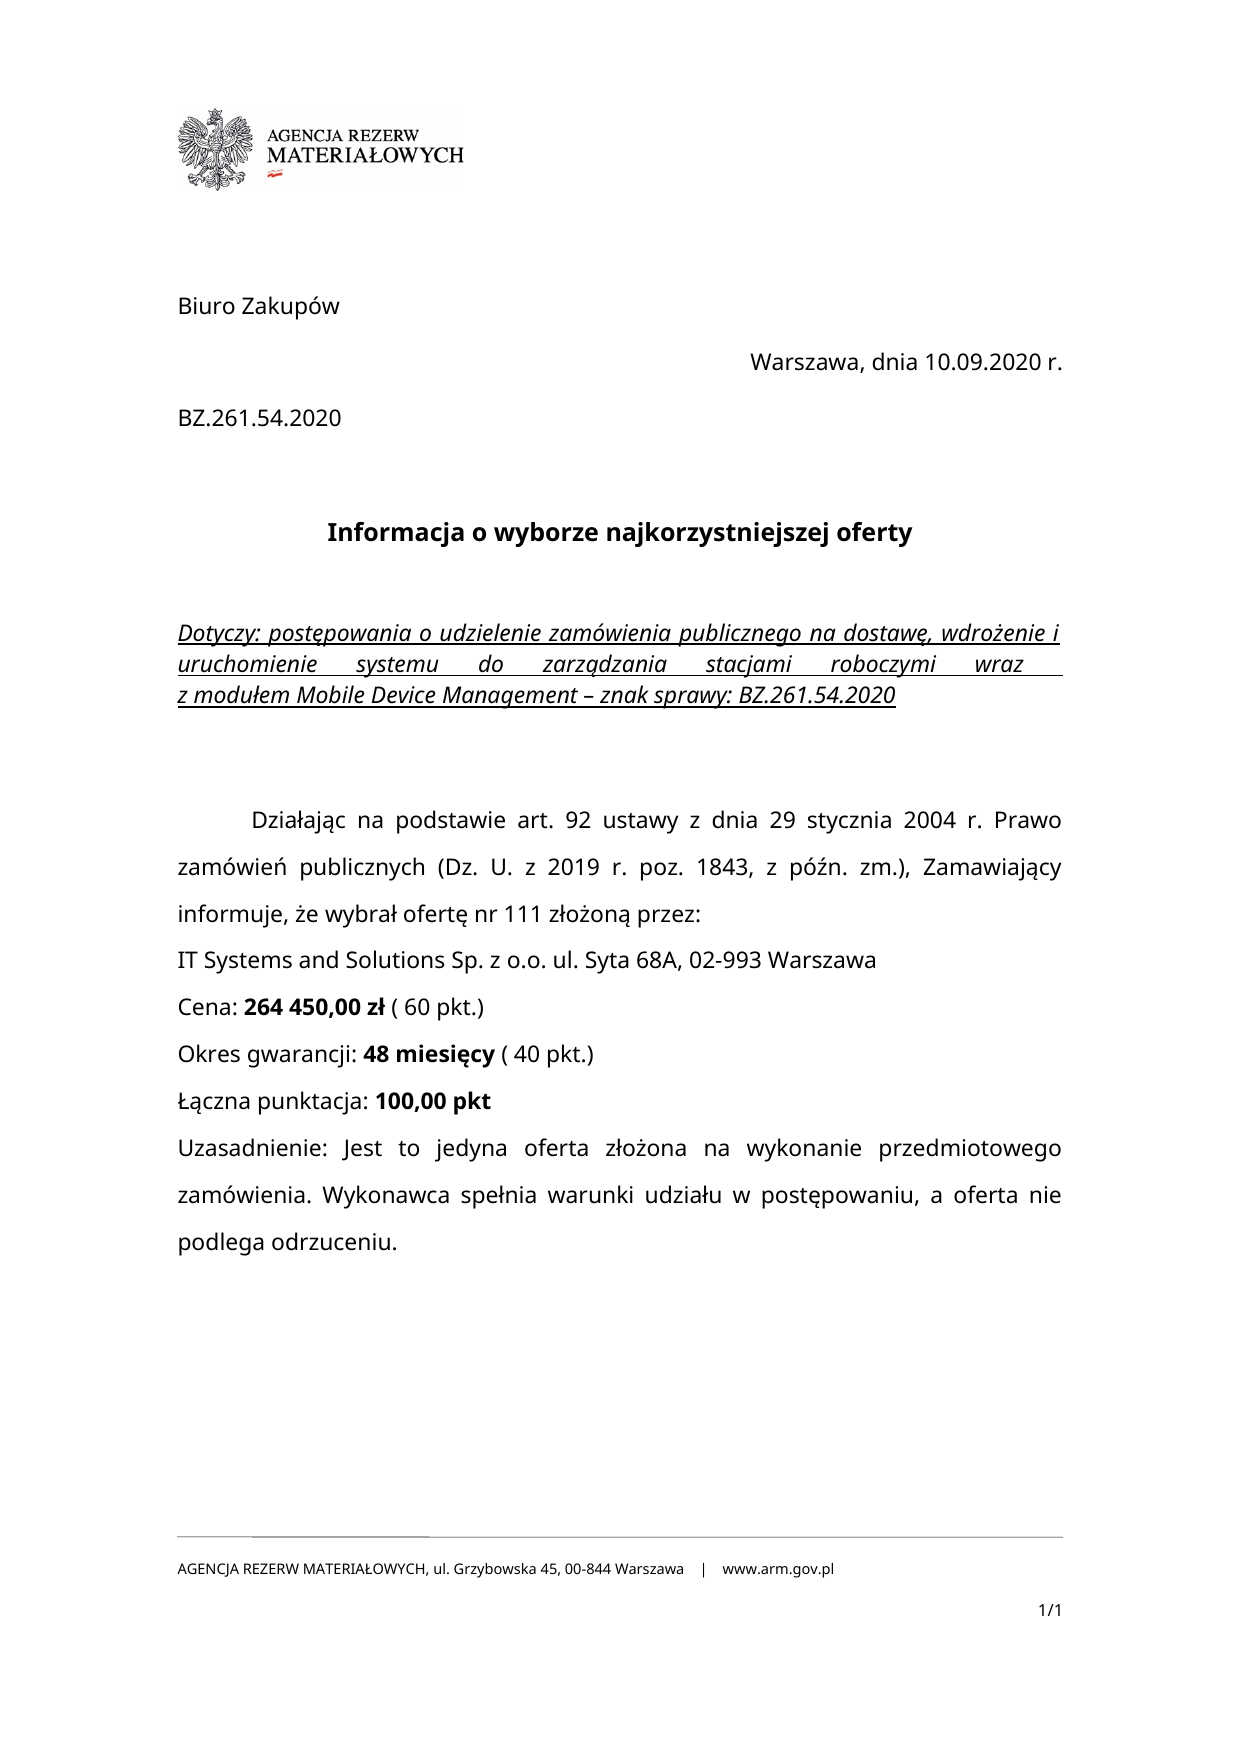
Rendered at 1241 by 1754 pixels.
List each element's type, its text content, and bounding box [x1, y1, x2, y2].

text Działając na podstawie art. 92 ustawy z dnia 29 stycznia 2004 r. Prawo zamówień publicznych (Dz. U. z 2019 r. poz. 1843, z późn. zm.), Zamawiający informuje, że wybrał ofertę nr 111 złożoną przez: [177, 804, 1063, 929]
text Informacja o wyborze najkorzystniejszej oferty [177, 515, 1063, 549]
text Łączna punktacja: 100,00 pkt [177, 1085, 1063, 1116]
text IT Systems and Solutions Sp. z o.o. ul. Syta 68A, 02-993 Warszawa [177, 944, 1063, 976]
text Dotyczy: postępowania o udzielenie zamówienia publicznego na dostawę, wdrożenie i uruchomienie systemu do zarządzania stacjami roboczymi wraz z modułem Mobile Device Management – znak sprawy: BZ.261.54.2020 [177, 617, 1063, 675]
text Warszawa, dnia 10.09.2020 r. [177, 346, 1063, 377]
text Uzasadnienie: Jest to jedyna oferta złożona na wykonanie przedmiotowego zamówienia. Wykonawca spełnia warunki udziału w postępowaniu, a oferta nie podlega odrzuceniu. [177, 1132, 1063, 1257]
text Cena: 264 450,00 zł ( 60 pkt.) [177, 991, 1063, 1022]
text Biuro Zakupów [177, 290, 1063, 321]
text Dotyczy: postępowania o udzielenie zamówienia publicznego na dostawę, wdrożenie i uruchomienie systemu do zarządzania stacjami roboczymi wraz z modułem Mobile Device Management – znak sprawy: BZ.261.54.2020 [177, 676, 1063, 711]
picture [177, 108, 464, 191]
text BZ.261.54.2020 [177, 402, 1063, 433]
text Okres gwarancji: 48 miesięcy ( 40 pkt.) [177, 1038, 1063, 1069]
